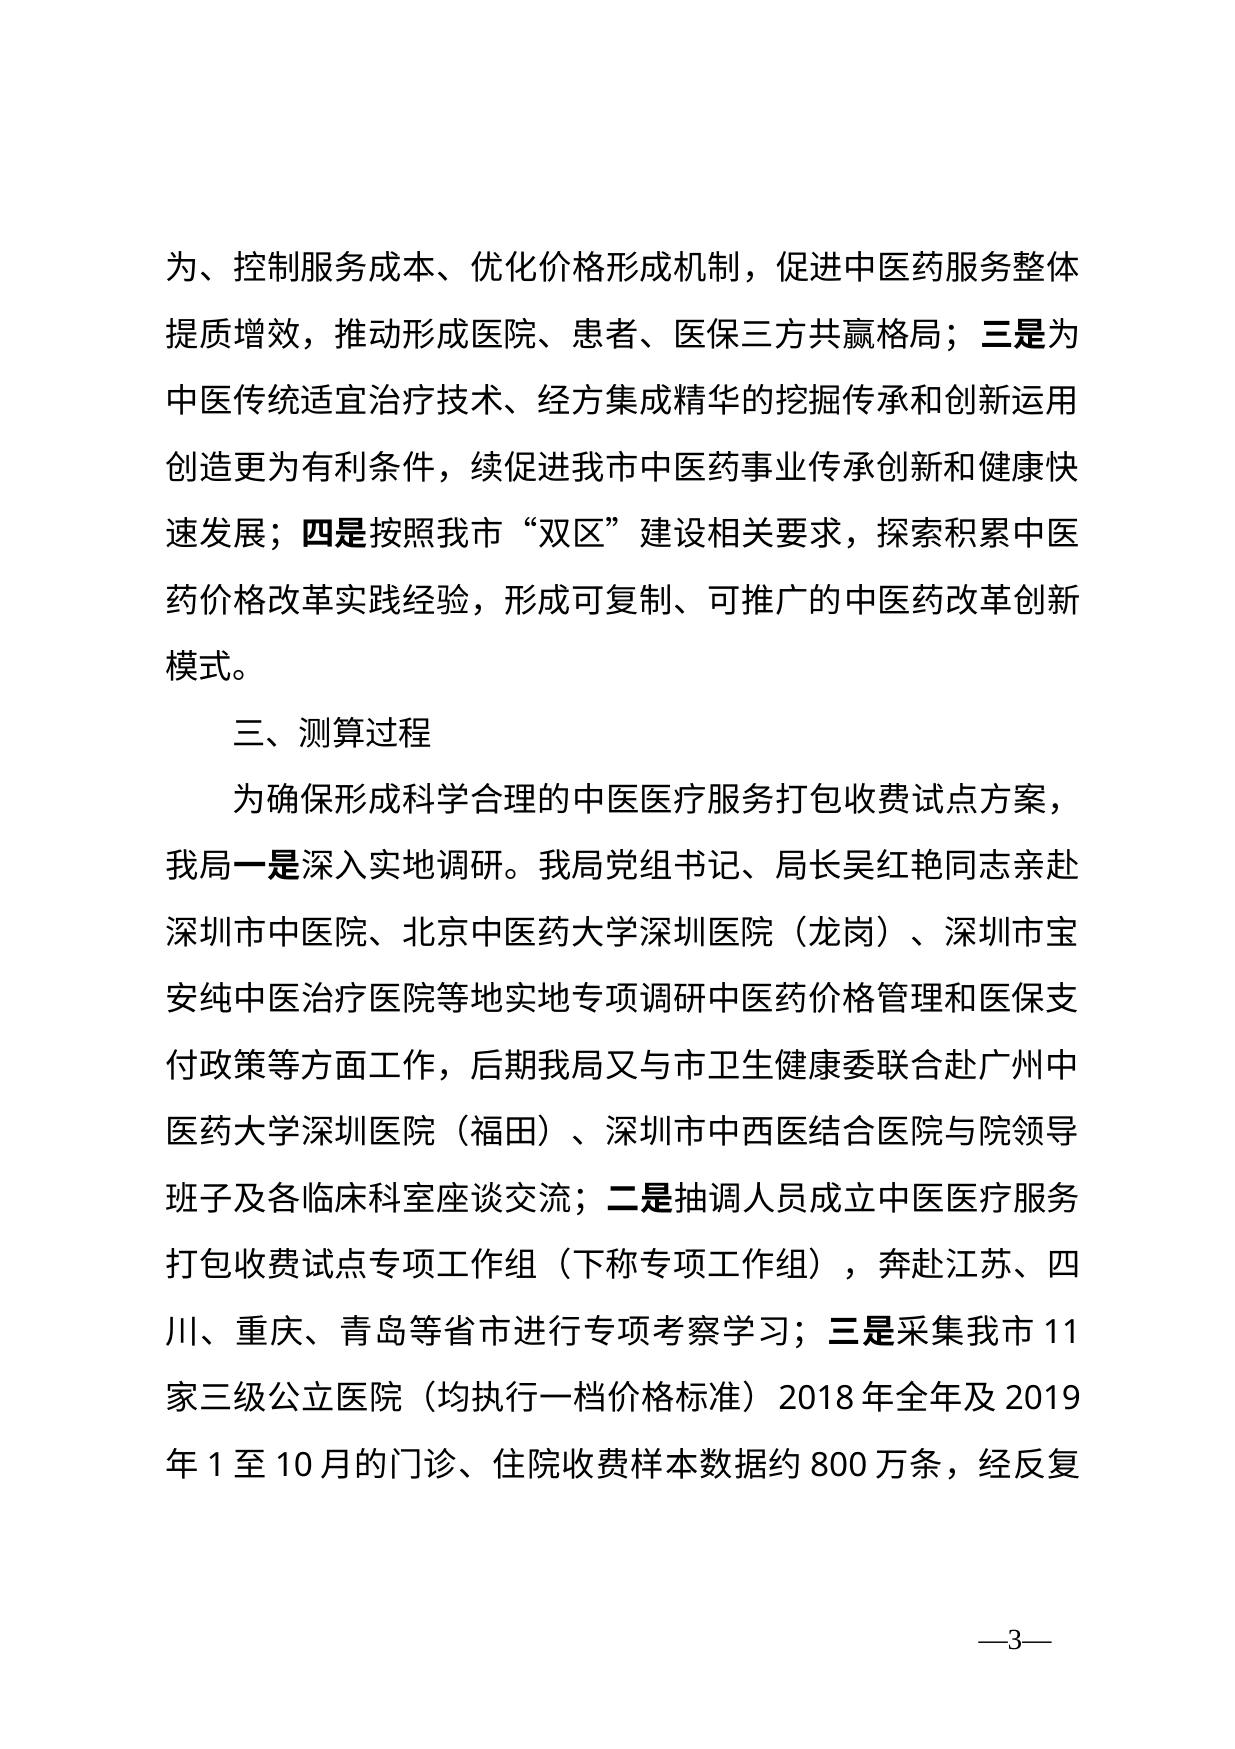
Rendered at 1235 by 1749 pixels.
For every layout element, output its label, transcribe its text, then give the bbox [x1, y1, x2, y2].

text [165, 232, 1081, 697]
text 三、测算过程 [165, 697, 1081, 764]
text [165, 764, 1081, 1495]
